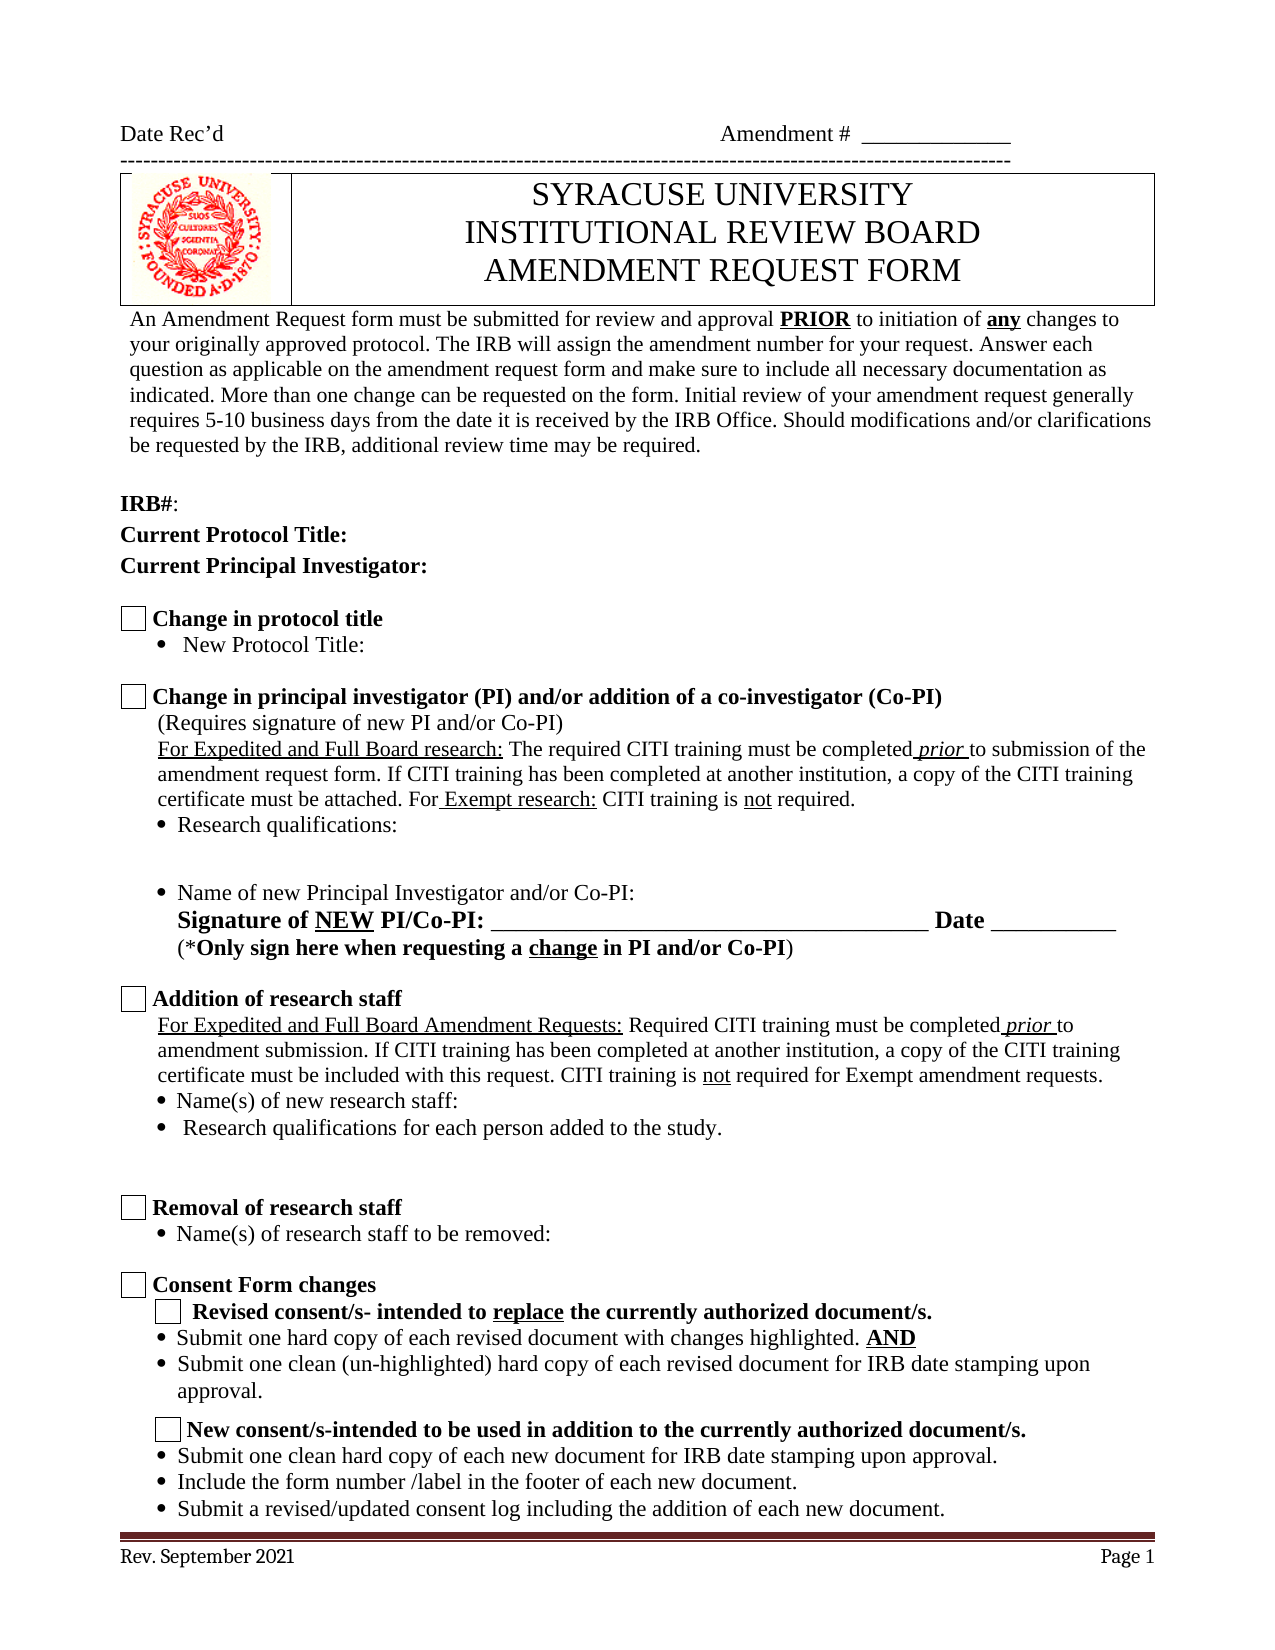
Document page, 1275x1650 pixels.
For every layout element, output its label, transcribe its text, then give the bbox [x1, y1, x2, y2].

text Removal of research staff [120, 1194, 1155, 1220]
list Submit one clean hard copy of each new document for IRB date stamping upon approval. [157, 1442, 1155, 1468]
text Current Principal Investigator: [120, 549, 1155, 580]
list Research qualifications for each person added to the study. [157, 1114, 1155, 1140]
text For Expedited and Full Board Amendment Requests: Required CITI training must be completed prior to amendment submission. If CITI training has been completed at another institution, a copy of the CITI training certificate must be included with this request. CITI training is not required for Exempt amendment requests. [157, 1012, 1155, 1087]
text IRB#: [120, 486, 1155, 518]
list New Protocol Title: [157, 632, 1155, 658]
list Name(s) of research staff to be removed: [157, 1220, 1155, 1246]
list Submit one hard copy of each revised document with changes highlighted. AND [157, 1324, 1155, 1351]
text Revised consent/s- intended to replace the currently authorized document/s. [120, 1298, 1155, 1324]
list Research qualifications: [157, 811, 1155, 838]
list Submit one clean (un-highlighted) hard copy of each revised document for IRB date stamping upon approval. [157, 1351, 1155, 1403]
list Include the form number /label in the footer of each new document. [157, 1468, 1155, 1495]
text Date Rec’d Amendment # _____________ [120, 120, 1155, 146]
list Signature of NEW PI/Co-PI: ___________________________________ Date __________ (*Only sign here when requesting a change in PI and/or Co-PI) [177, 905, 1155, 960]
text New consent/s-intended to be used in addition to the currently authorized document/s. [154, 1416, 1155, 1442]
table_header [121, 174, 131, 305]
text --------------------------------------------------------------------------------------------------------------------- [120, 146, 1155, 173]
list Submit a revised/updated consent log including the addition of each new document. [157, 1495, 1155, 1521]
table_header [271, 174, 291, 305]
picture [131, 173, 271, 305]
text (Requires signature of new PI and/or Co-PI) [157, 709, 1155, 736]
text Change in protocol title [120, 605, 1155, 632]
list Name(s) of new research staff: [157, 1087, 1155, 1114]
text Consent Form changes [120, 1271, 1155, 1298]
text For Expedited and Full Board research: The required CITI training must be completed prior to submission of the amendment request form. If CITI training has been completed at another institution, a copy of the CITI training certificate must be attached. For Exempt research: CITI training is not required. [157, 736, 1155, 811]
table_header SYRACUSE UNIVERSITY INSTITUTIONAL REVIEW BOARD AMENDMENT REQUEST FORM [292, 174, 1154, 305]
text Current Protocol Title: [120, 518, 1155, 549]
text Change in principal investigator (PI) and/or addition of a co-investigator (Co-PI) [120, 683, 1155, 709]
text An Amendment Request form must be submitted for review and approval PRIOR to initiation of any changes to your originally approved protocol. The IRB will assign the amendment number for your request. Answer each question as applicable on the amendment request form and make sure to include all necessary documentation as indicated. More than one change can be requested on the form. Initial review of your amendment request generally requires 5-10 business days from the date it is received by the IRB Office. Should modifications and/or clarifications be requested by the IRB, additional review time may be required. [129, 306, 1155, 457]
text Addition of research staff [120, 985, 1155, 1012]
list Name of new Principal Investigator and/or Co-PI: [157, 879, 1155, 905]
